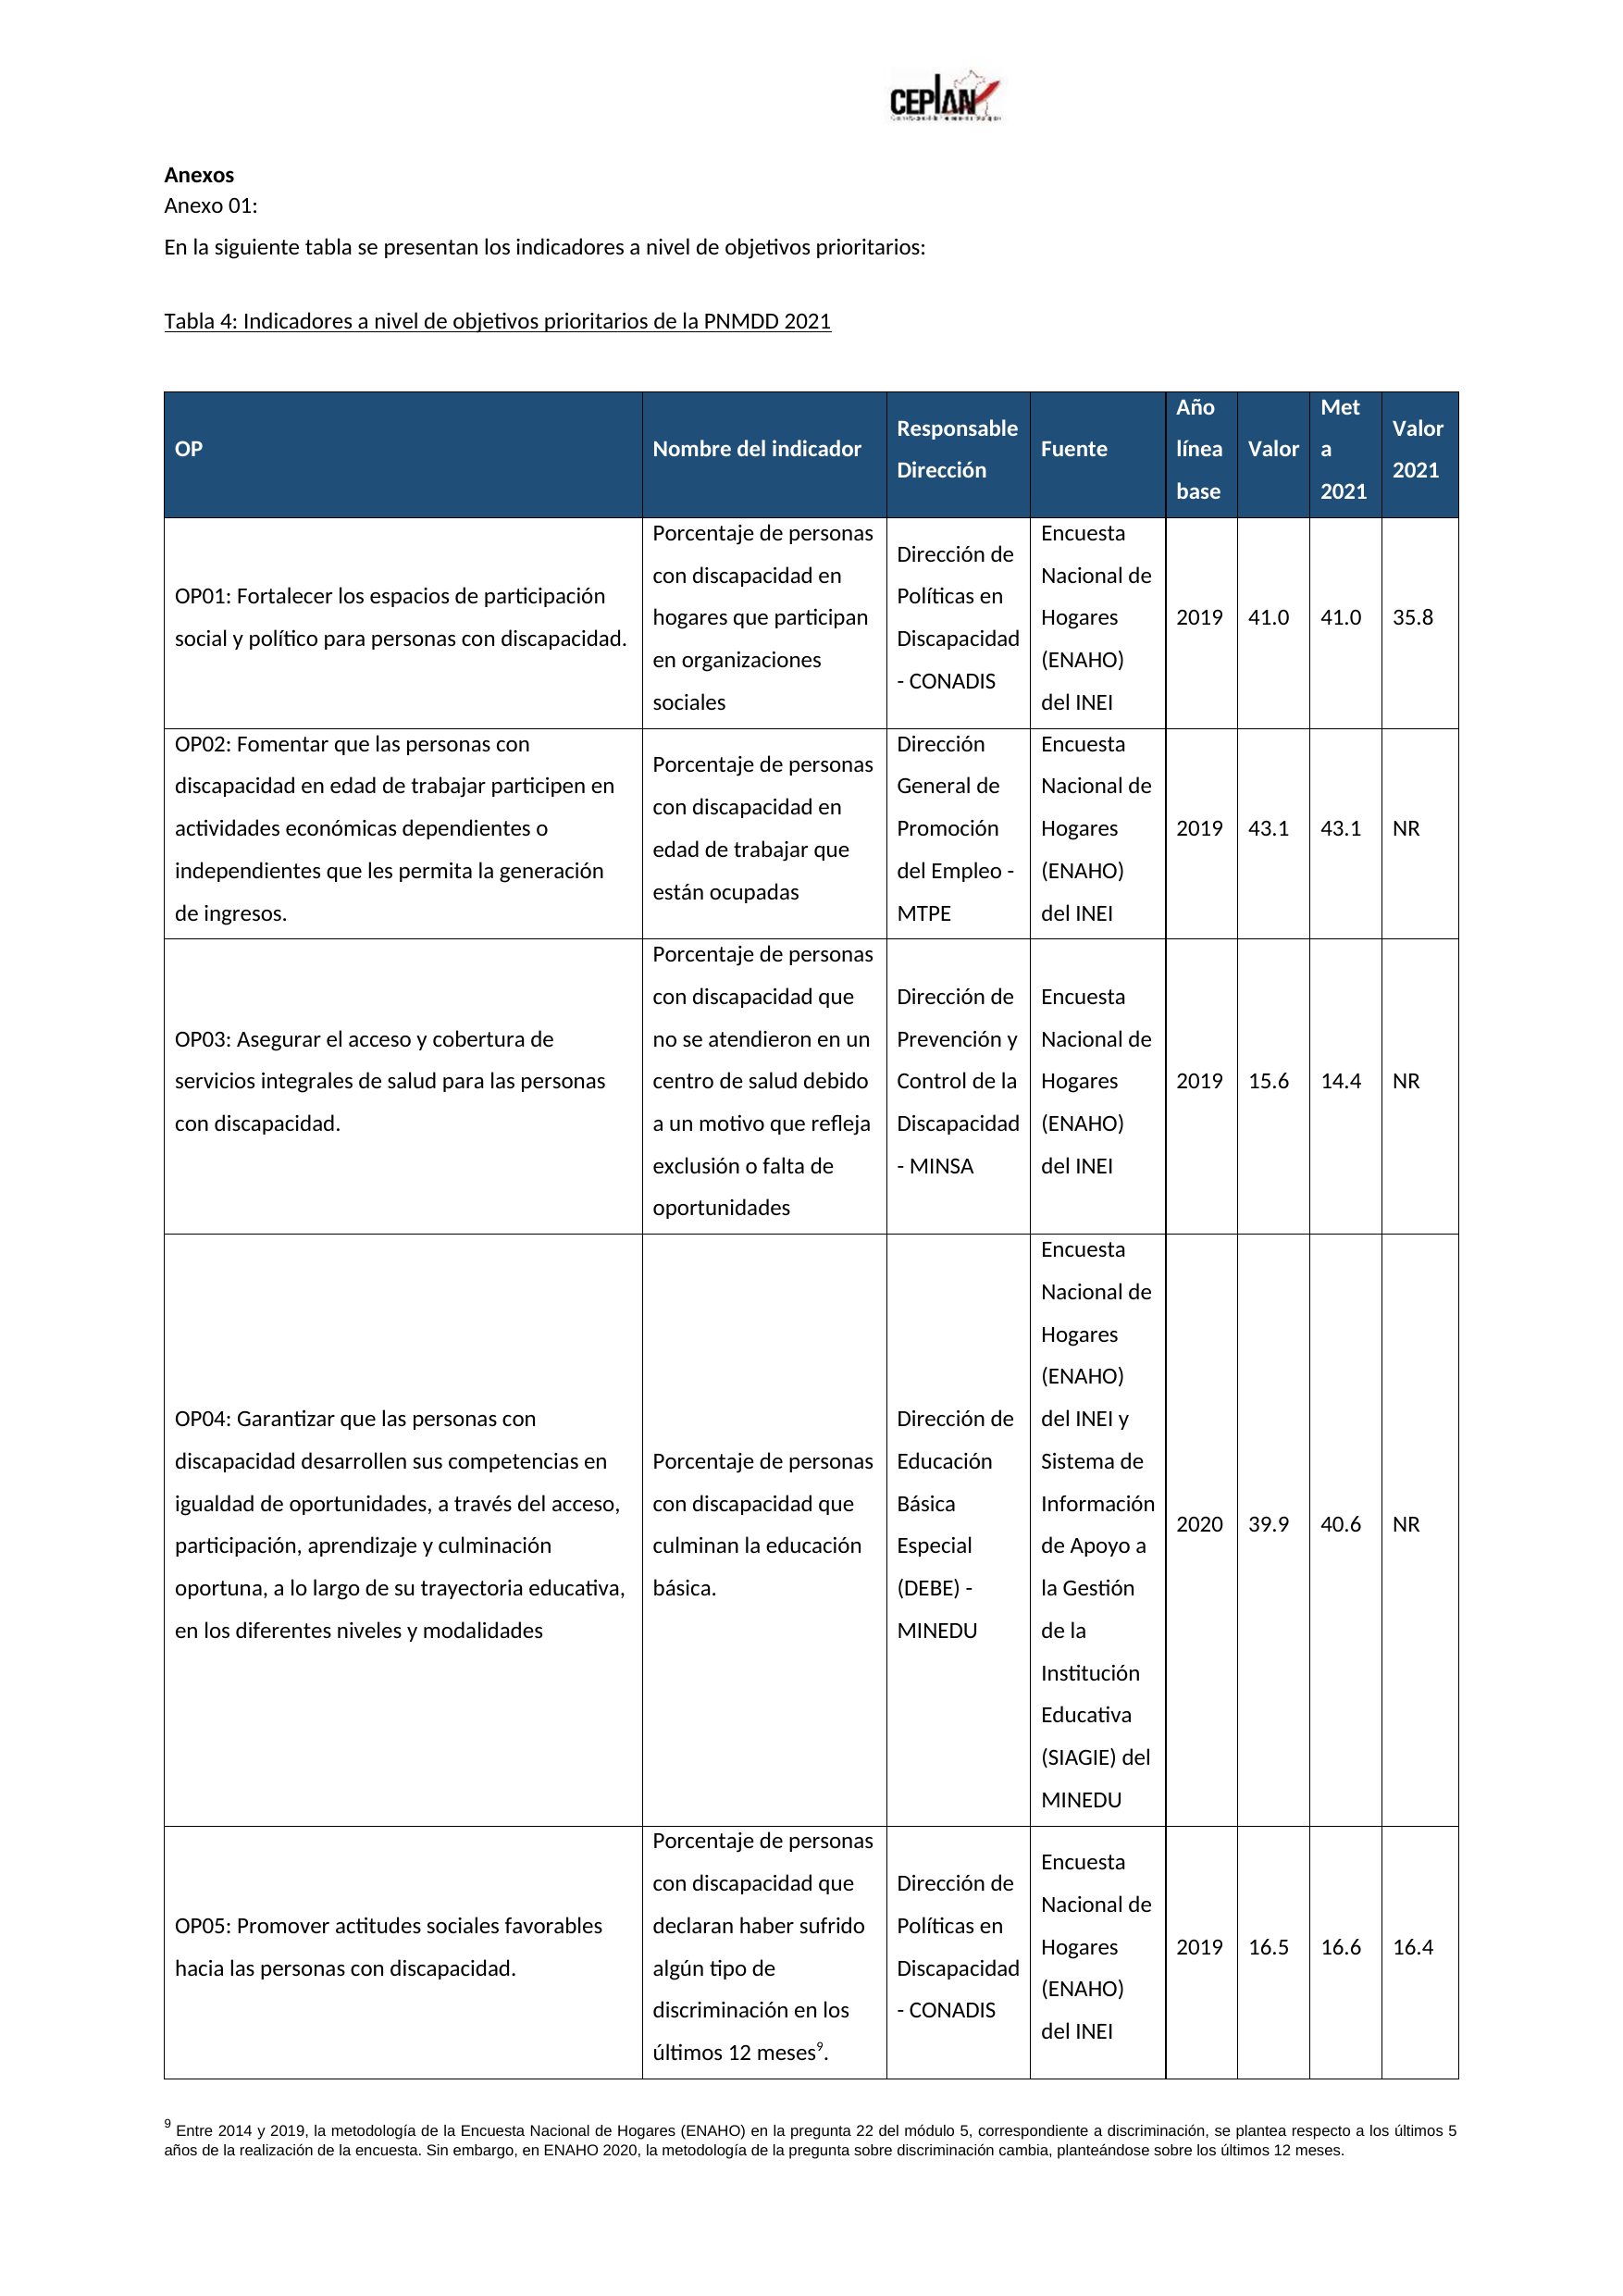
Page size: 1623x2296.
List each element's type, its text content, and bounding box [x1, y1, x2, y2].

table_cell Encuesta Nacional de Hogares (ENAHO) del INEI [1031, 1827, 1165, 2079]
table_cell Encuesta Nacional de Hogares (ENAHO) del INEI [1031, 518, 1165, 728]
table_cell 39.9 [1238, 1235, 1309, 1825]
table_header Responsable Dirección [887, 392, 1030, 517]
table_cell 2019 [1167, 1827, 1237, 2079]
table_cell Dirección de Educación Básica Especial (DEBE) - MINEDU [887, 1235, 1030, 1825]
table_cell 16.5 [1238, 1827, 1309, 2079]
table_cell Porcentaje de personas con discapacidad que no se atendieron en un centro de salud debido a un motivo que refleja exclusión o falta de oportunidades [643, 939, 886, 1234]
table_cell Porcentaje de personas con discapacidad en edad de trabajar que están ocupadas [643, 729, 886, 938]
table_cell Dirección de Prevención y Control de la Discapacidad - MINSA [887, 939, 1030, 1234]
table_cell 41.0 [1238, 518, 1309, 728]
table_cell 16.4 [1382, 1827, 1458, 2079]
table_cell 43.1 [1310, 729, 1381, 938]
table_cell 40.6 [1310, 1235, 1381, 1825]
table_cell Encuesta Nacional de Hogares (ENAHO) del INEI [1031, 939, 1165, 1234]
table_cell 2019 [1167, 518, 1237, 728]
text En la siguiente tabla se presentan los indicadores a nivel de objetivos prioritarios: [164, 232, 1459, 261]
table_cell 2019 [1167, 729, 1237, 938]
text Anexo 01: [164, 191, 1459, 218]
table_header Meta 2021 [1310, 392, 1381, 517]
table_header Año línea base [1167, 392, 1237, 517]
table_header Nombre del indicador [643, 392, 886, 517]
table_cell 15.6 [1238, 939, 1309, 1234]
table_cell OP05: Promover actitudes sociales favorables hacia las personas con discapacidad. [165, 1827, 642, 2079]
table_cell 2020 [1167, 1235, 1237, 1825]
picture [874, 57, 1015, 137]
table_cell Dirección de Políticas en Discapacidad - CONADIS [887, 518, 1030, 728]
table_cell Encuesta Nacional de Hogares (ENAHO) del INEI y Sistema de Información de Apoyo a la Gestión de la Institución Educativa (SIAGIE) del MINEDU [1031, 1235, 1165, 1825]
table_cell OP04: Garantizar que las personas con discapacidad desarrollen sus competencias en igualdad de oportunidades, a través del acceso, participación, aprendizaje y culminación oportuna, a lo largo de su trayectoria educativa, en los diferentes niveles y modalidades [165, 1235, 642, 1825]
table_cell 43.1 [1238, 729, 1309, 938]
table_cell Porcentaje de personas con discapacidad que declaran haber sufrido algún tipo de discriminación en los últimos 12 meses. [643, 1827, 886, 2079]
table_cell Porcentaje de personas con discapacidad en hogares que participan en organizaciones sociales [643, 518, 886, 728]
table_header Valor 2021 [1382, 392, 1458, 517]
table_cell 14.4 [1310, 939, 1381, 1234]
text Tabla 4: Indicadores a nivel de objetivos prioritarios de la PNMDD 2021 [164, 306, 1459, 335]
table_cell Dirección General de Promoción del Empleo - MTPE [887, 729, 1030, 938]
table_header OP [165, 392, 642, 517]
table_cell NR [1382, 1235, 1458, 1825]
table_cell Porcentaje de personas con discapacidad que culminan la educación básica. [643, 1235, 886, 1825]
table_cell Encuesta Nacional de Hogares (ENAHO) del INEI [1031, 729, 1165, 938]
table_cell NR [1382, 729, 1458, 938]
table_cell OP03: Asegurar el acceso y cobertura de servicios integrales de salud para las personas con discapacidad. [165, 939, 642, 1234]
table_cell NR [1382, 939, 1458, 1234]
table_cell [887, 1827, 1030, 2079]
table_cell 35.8 [1382, 518, 1458, 728]
table_cell OP02: Fomentar que las personas con discapacidad en edad de trabajar participen en actividades económicas dependientes o independientes que les permita la generación de ingresos. [165, 729, 642, 938]
table_cell 41.0 [1310, 518, 1381, 728]
subtitle Anexos [164, 160, 1459, 188]
table_cell OP01: Fortalecer los espacios de participación social y político para personas con discapacidad. [165, 518, 642, 728]
table_cell 2019 [1167, 939, 1237, 1234]
table_header Valor [1238, 392, 1309, 517]
table_header Fuente [1031, 392, 1165, 517]
table_cell 16.6 [1310, 1827, 1381, 2079]
